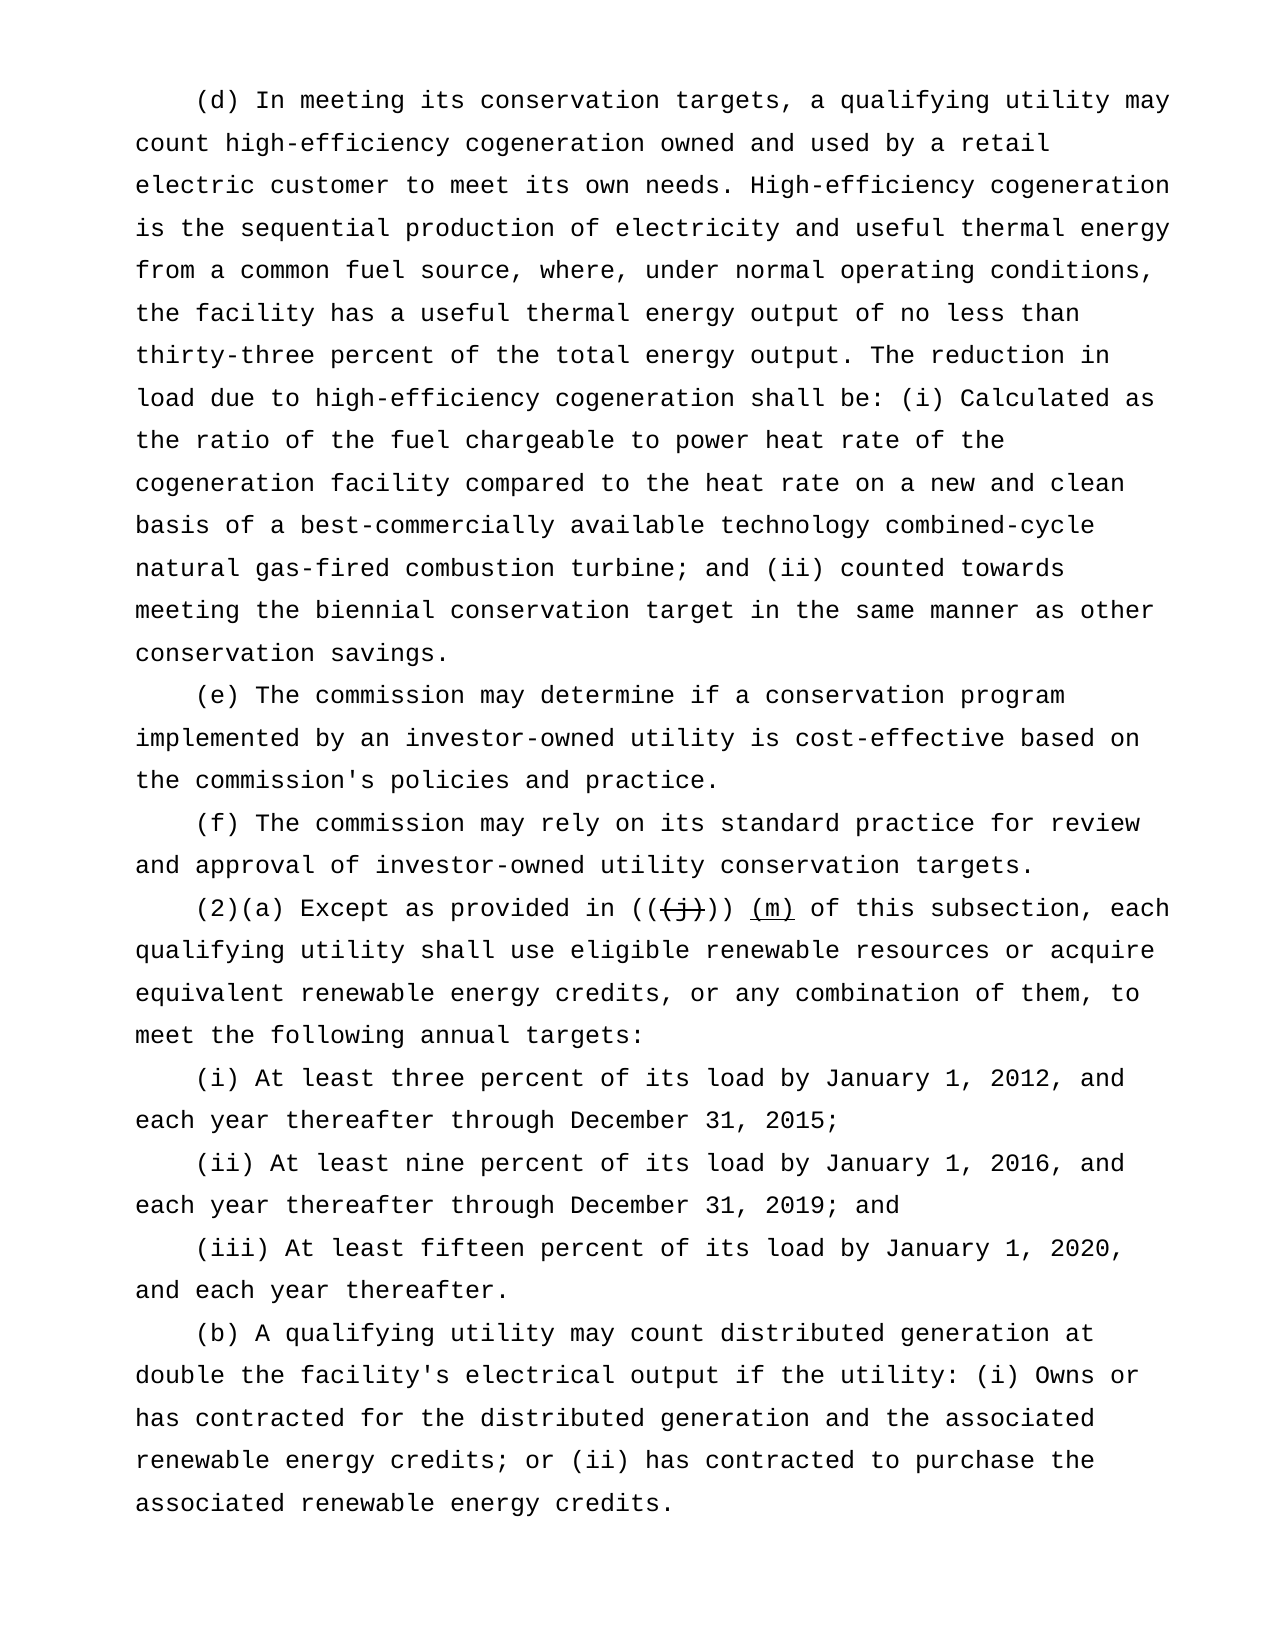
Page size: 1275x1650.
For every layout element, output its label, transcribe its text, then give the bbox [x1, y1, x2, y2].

text (e) The commission may determine if a conservation program implemented by an investor-owned utility is cost-effective based on the commission's policies and practice. [135, 670, 1170, 797]
text (2)(a) Except as provided in (((j))) (m) of this subsection, each qualifying utility shall use eligible renewable resources or acquire equivalent renewable energy credits, or any combination of them, to meet the following annual targets: [135, 882, 1170, 1052]
text (d) In meeting its conservation targets, a qualifying utility may count high-efficiency cogeneration owned and used by a retail electric customer to meet its own needs. High-efficiency cogeneration is the sequential production of electricity and useful thermal energy from a common fuel source, where, under normal operating conditions, the facility has a useful thermal energy output of no less than thirty-three percent of the total energy output. The reduction in load due to high-efficiency cogeneration shall be: (i) Calculated as the ratio of the fuel chargeable to power heat rate of the cogeneration facility compared to the heat rate on a new and clean basis of a best-commercially available technology combined-cycle natural gas-fired combustion turbine; and (ii) counted towards meeting the biennial conservation target in the same manner as other conservation savings. [135, 75, 1170, 670]
text (iii) At least fifteen percent of its load by January 1, 2020, and each year thereafter. [135, 1222, 1170, 1307]
text (b) A qualifying utility may count distributed generation at double the facility's electrical output if the utility: (i) Owns or has contracted for the distributed generation and the associated renewable energy credits; or (ii) has contracted to purchase the associated renewable energy credits. [135, 1307, 1170, 1520]
text (ii) At least nine percent of its load by January 1, 2016, and each year thereafter through December 31, 2019; and [135, 1137, 1170, 1222]
text (f) The commission may rely on its standard practice for review and approval of investor-owned utility conservation targets. [135, 797, 1170, 882]
text (i) At least three percent of its load by January 1, 2012, and each year thereafter through December 31, 2015; [135, 1052, 1170, 1137]
